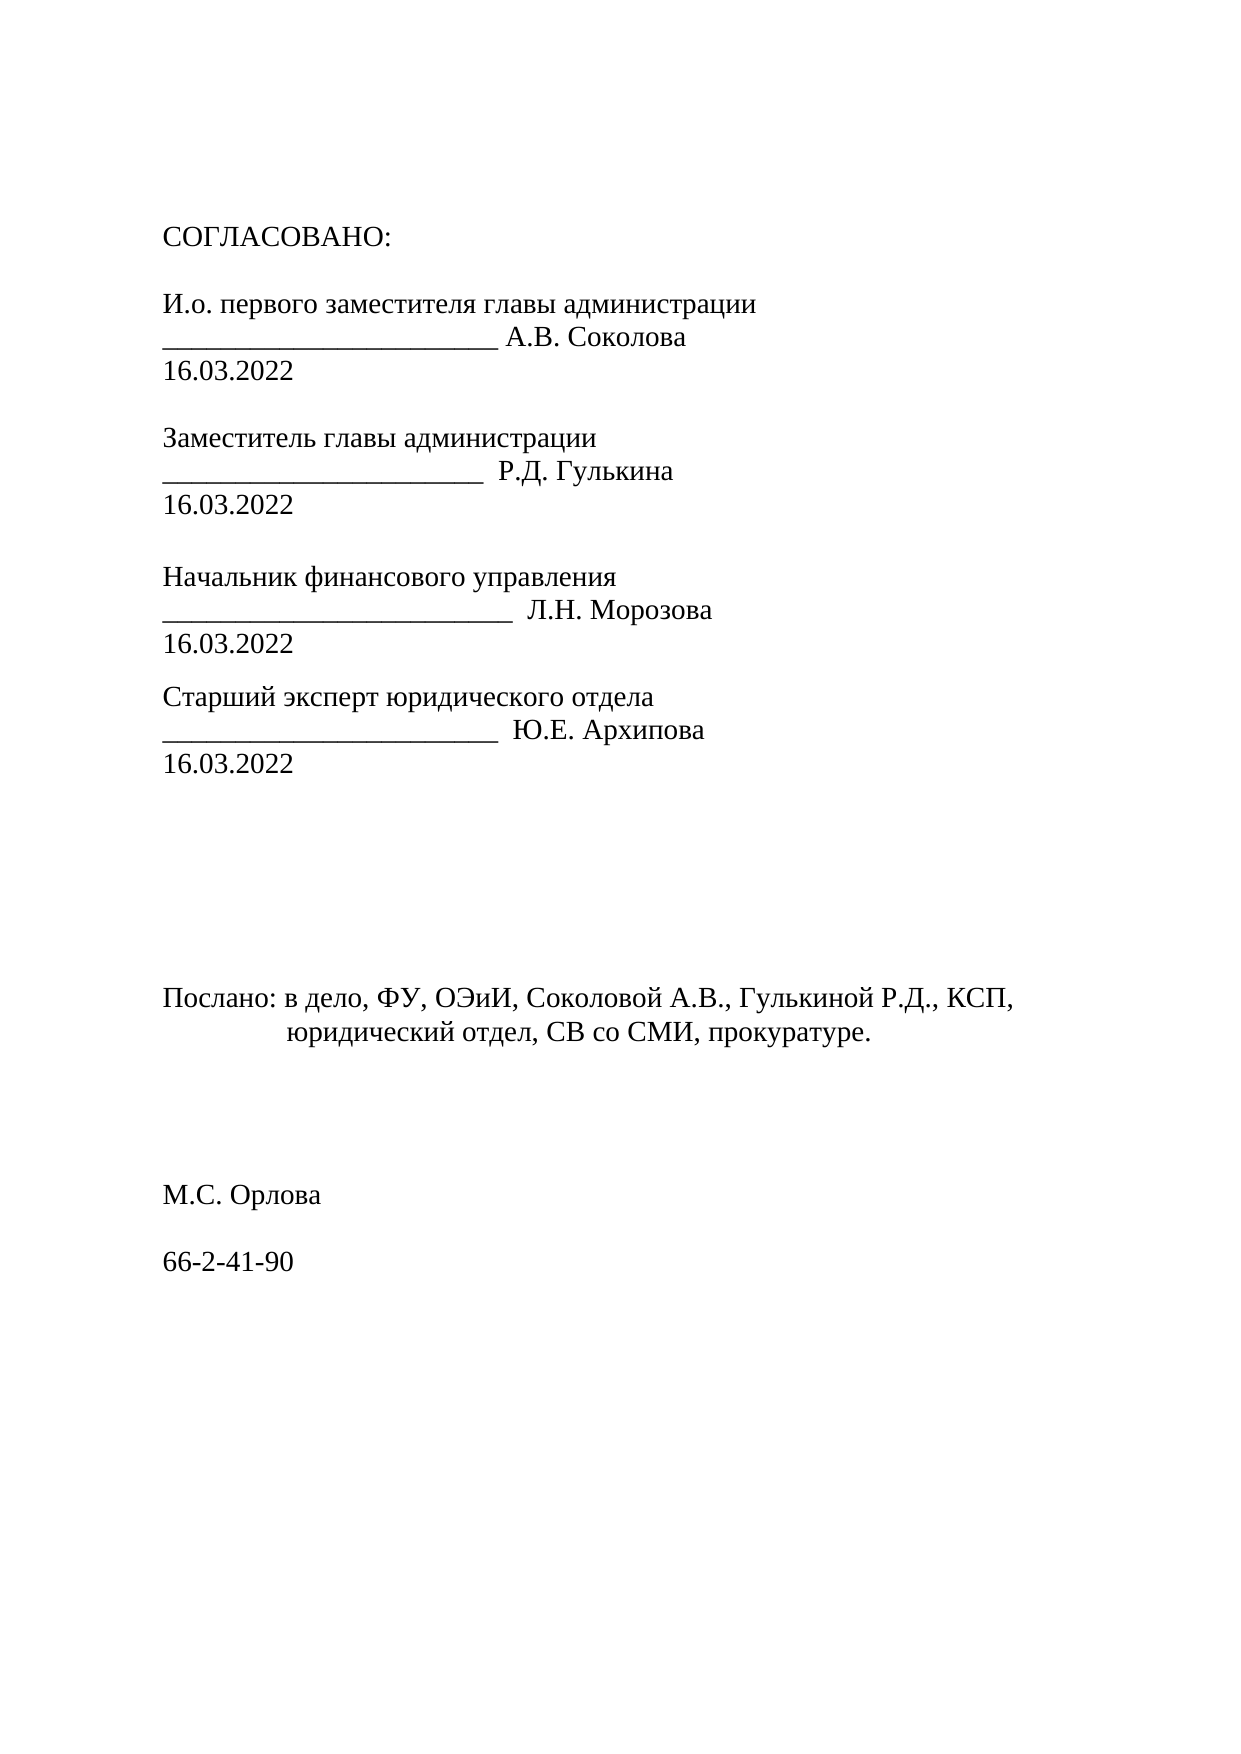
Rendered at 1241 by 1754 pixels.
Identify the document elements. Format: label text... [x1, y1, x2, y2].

text 16.03.2022 [162, 746, 1166, 779]
text ______________________ Р.Д. Гулькина [162, 453, 1166, 487]
text Заместитель главы администрации [162, 420, 1166, 453]
text СОГЛАСОВАНО: [162, 219, 1166, 252]
text 16.03.2022 [162, 487, 1166, 521]
text И.о. первого заместителя главы администрации [162, 252, 1166, 319]
text 16.03.2022 [162, 353, 1166, 386]
text 66-2-41-90 [162, 1244, 1166, 1278]
text _______________________ Ю.Е. Архипова [162, 712, 1166, 746]
text ________________________ Л.Н. Морозова [162, 592, 1166, 626]
text _______________________ А.В. Соколова [162, 319, 1166, 353]
text Начальник финансового управления [162, 559, 1166, 592]
text М.С. Орлова [162, 1177, 1166, 1211]
text Старший эксперт юридического отдела [162, 679, 1166, 712]
text 16.03.2022 [162, 626, 1166, 659]
text Послано: в дело, ФУ, ОЭиИ, Соколовой А.В., Гулькиной Р.Д., КСП, [162, 981, 1166, 1014]
text юридический отдел, СВ со СМИ, прокуратуре. [162, 1014, 1166, 1048]
